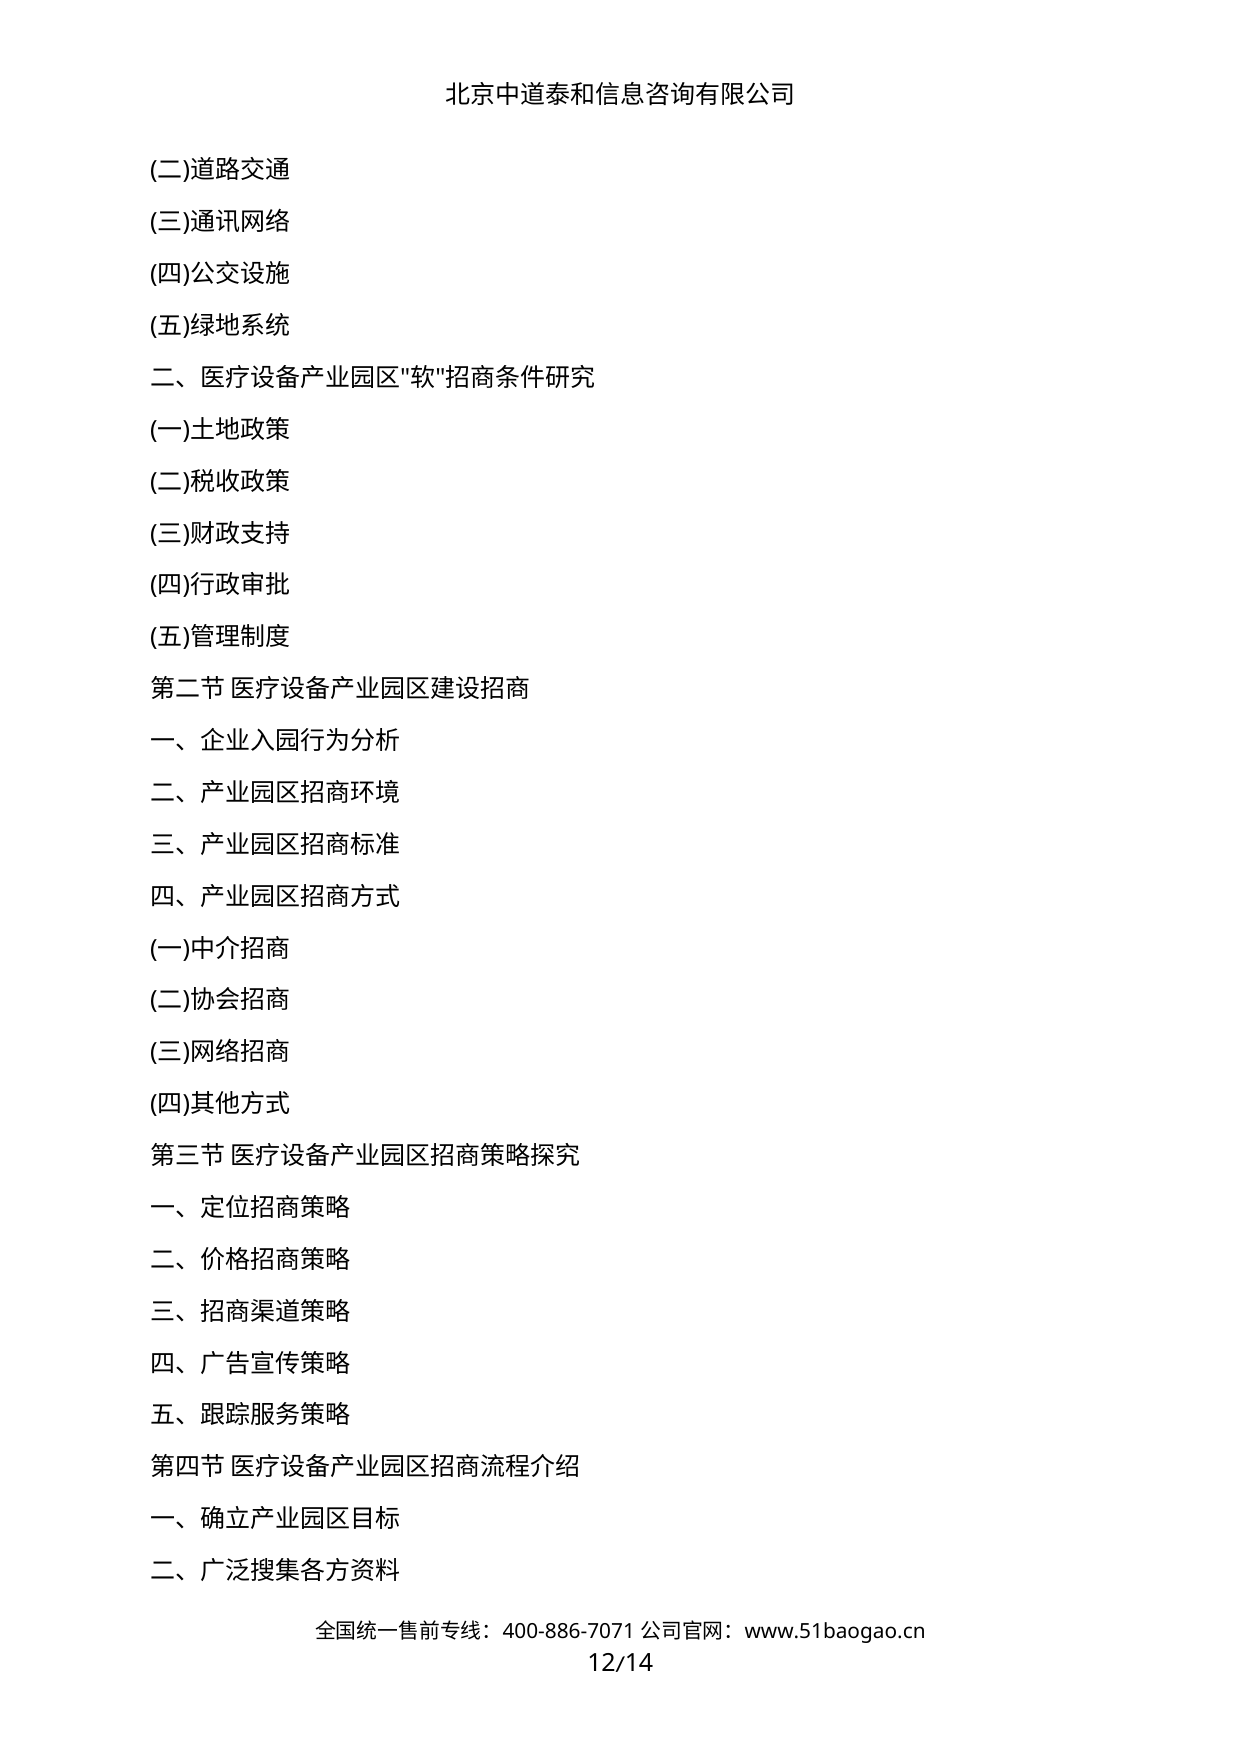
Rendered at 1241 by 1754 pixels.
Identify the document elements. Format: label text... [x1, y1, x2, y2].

text (二)税收政策 [150, 461, 1090, 497]
text 二、价格招商策略 [150, 1239, 1090, 1276]
text 二、产业园区招商环境 [150, 772, 1090, 809]
text 第三节 医疗设备产业园区招商策略探究 [150, 1136, 1090, 1172]
text 一、企业入园行为分析 [150, 721, 1090, 757]
text (三)通讯网络 [150, 202, 1090, 238]
text (五)管理制度 [150, 617, 1090, 653]
text 一、确立产业园区目标 [150, 1499, 1090, 1535]
text 四、广告宣传策略 [150, 1343, 1090, 1379]
text (四)其他方式 [150, 1084, 1090, 1120]
text 五、跟踪服务策略 [150, 1395, 1090, 1431]
text (四)公交设施 [150, 254, 1090, 290]
text (二)协会招商 [150, 980, 1090, 1016]
text 一、定位招商策略 [150, 1187, 1090, 1224]
text (一)中介招商 [150, 928, 1090, 964]
text (一)土地政策 [150, 409, 1090, 446]
text 二、广泛搜集各方资料 [150, 1551, 1090, 1587]
text (四)行政审批 [150, 565, 1090, 601]
text (三)财政支持 [150, 513, 1090, 549]
text 二、医疗设备产业园区"软"招商条件研究 [150, 357, 1090, 394]
text (二)道路交通 [150, 150, 1090, 186]
text 四、产业园区招商方式 [150, 876, 1090, 912]
text 第二节 医疗设备产业园区建设招商 [150, 669, 1090, 705]
text (三)网络招商 [150, 1032, 1090, 1068]
text (五)绿地系统 [150, 306, 1090, 342]
text 三、招商渠道策略 [150, 1291, 1090, 1327]
text 第四节 医疗设备产业园区招商流程介绍 [150, 1447, 1090, 1483]
text 三、产业园区招商标准 [150, 824, 1090, 861]
